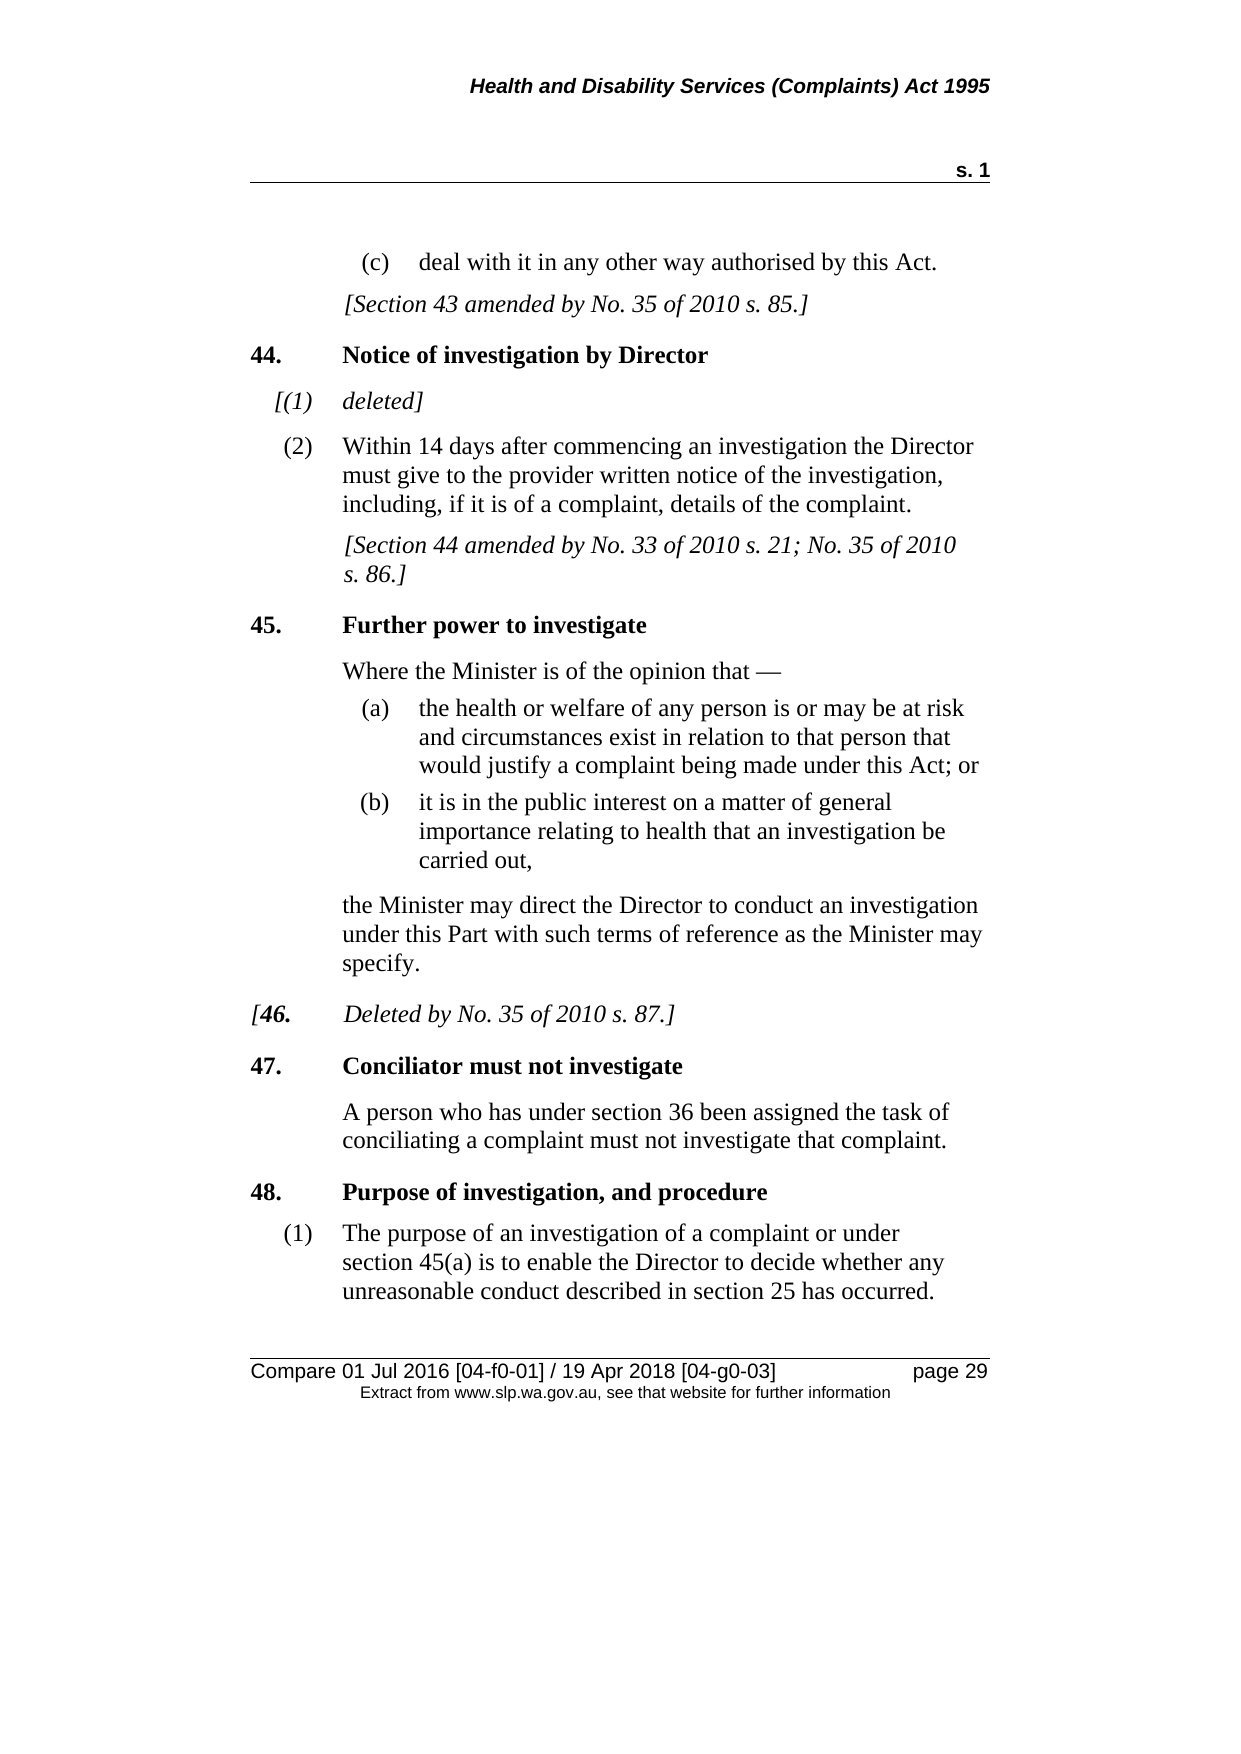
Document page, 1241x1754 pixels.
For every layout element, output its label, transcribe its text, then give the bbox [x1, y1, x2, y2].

subtitle 47. Conciliator must not investigate [250, 1051, 990, 1080]
text Where the Minister is of the opinion that — [250, 656, 990, 684]
text the Minister may direct the Director to conduct an investigation under this Part with such terms of reference as the Minister may specify. [250, 890, 990, 977]
text [Section 44 amended by No. 33 of 2010 s. 21; No. 35 of 2010 s. 86.] [250, 530, 990, 587]
text [46. Deleted by No. 35 of 2010 s. 87.] [250, 999, 990, 1028]
text (1) The purpose of an investigation of a complaint or under section 45(a) is to enable the Director to decide whether any unreasonable conduct described in section 25 has occurred. [250, 1218, 990, 1304]
subtitle 45. Further power to investigate [250, 610, 990, 639]
subtitle 48. Purpose of investigation, and procedure [250, 1177, 990, 1206]
text A person who has under section 36 been assigned the task of conciliating a complaint must not investigate that complaint. [250, 1097, 990, 1154]
text [Section 43 amended by No. 35 of 2010 s. 85.] [250, 289, 990, 317]
subtitle 44. Notice of investigation by Director [250, 340, 990, 369]
text (a) the health or welfare of any person is or may be at risk and circumstances exist in relation to that person that would justify a complaint being made under this Act; or [250, 693, 990, 779]
text (c) deal with it in any other way authorised by this Act. [250, 247, 990, 276]
text [(1) deleted] [250, 386, 990, 414]
text (b) it is in the public interest on a matter of general importance relating to health that an investigation be carried out, [250, 787, 990, 874]
text (2) Within 14 days after commencing an investigation the Director must give to the provider written notice of the investigation, including, if it is of a complaint, details of the complaint. [250, 431, 990, 517]
